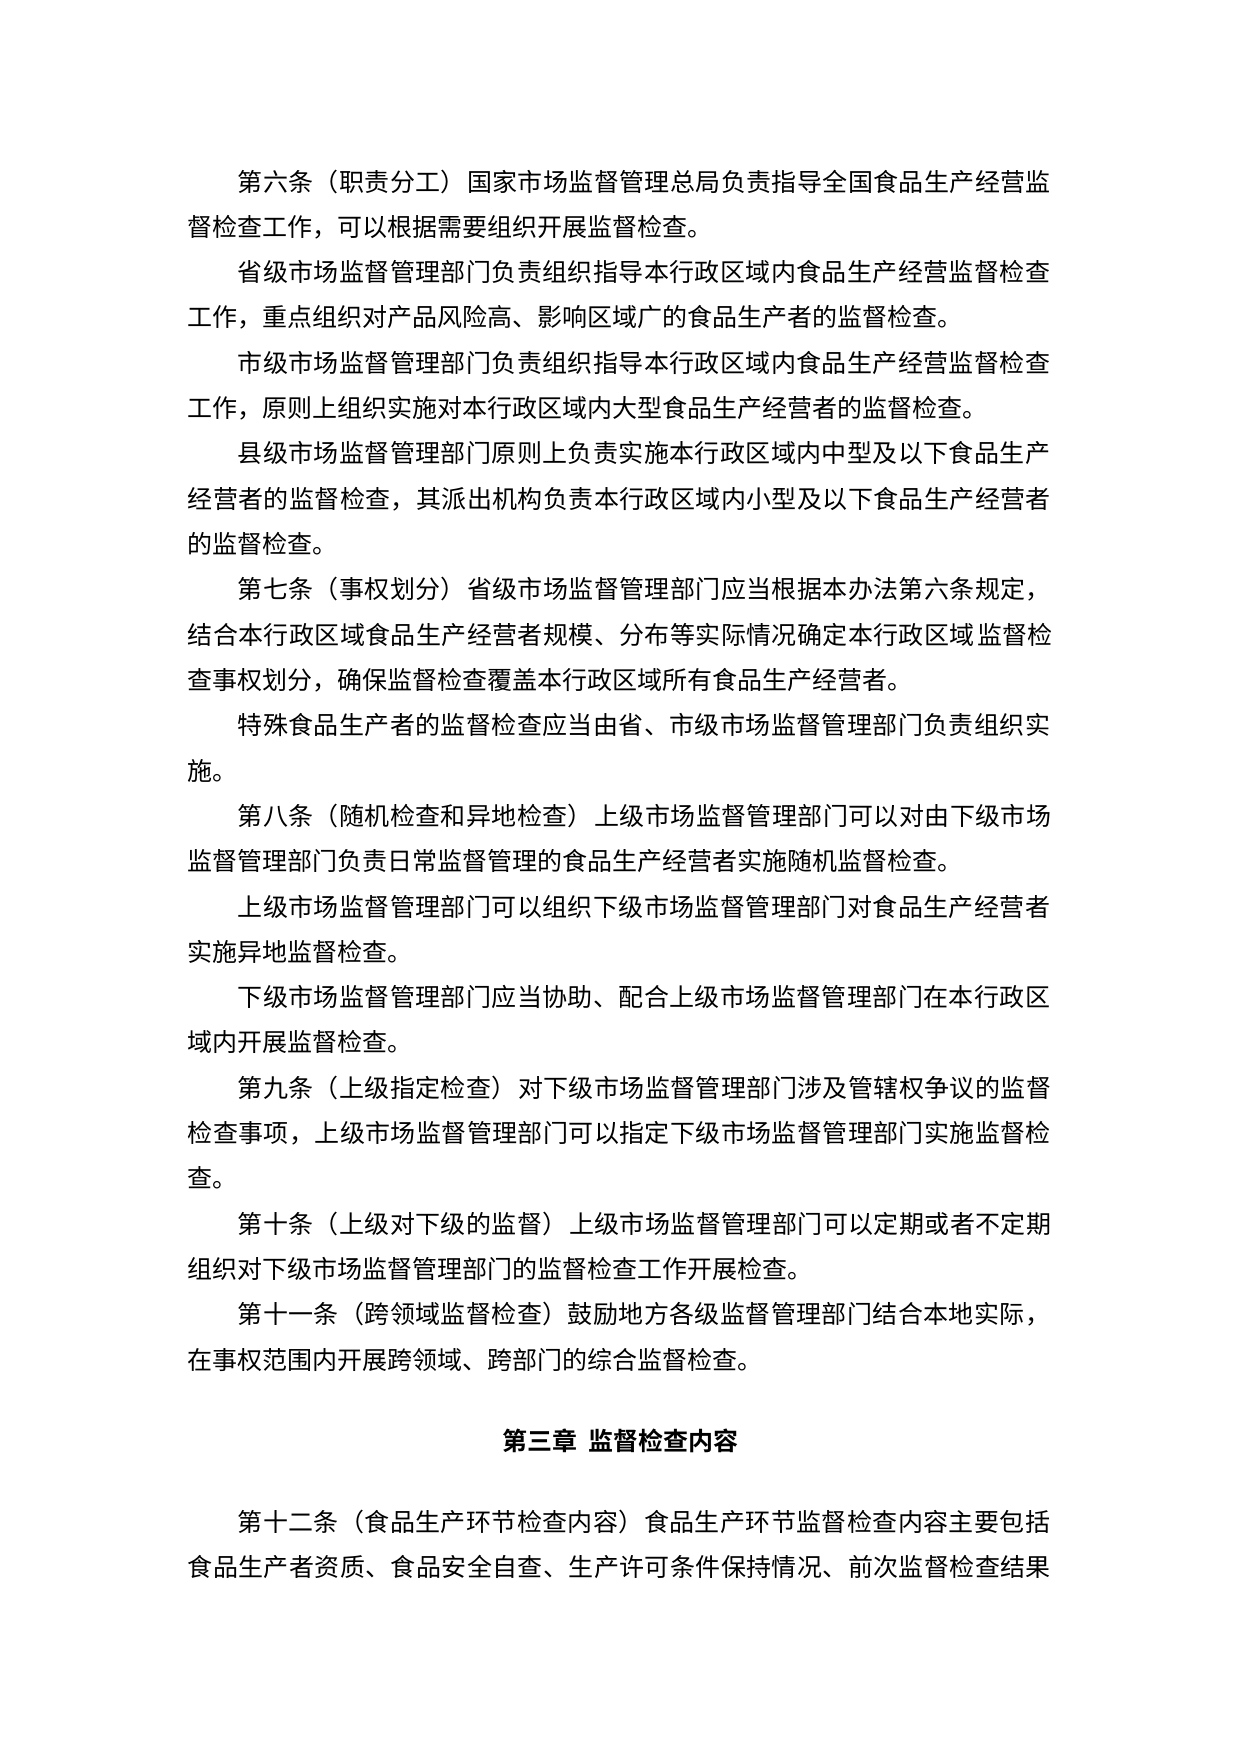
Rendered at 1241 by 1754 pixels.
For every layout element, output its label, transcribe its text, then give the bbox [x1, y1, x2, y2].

text 市级市场监督管理部门负责组织指导本行政区域内食品生产经营监督检查工作，原则上组织实施对本行政区域内大型食品生产经营者的监督检查。 [187, 343, 1053, 425]
text 下级市场监督管理部门应当协助、配合上级市场监督管理部门在本行政区域内开展监督检查。 [187, 978, 1053, 1059]
text 上级市场监督管理部门可以组织下级市场监督管理部门对食品生产经营者实施异地监督检查。 [187, 887, 1053, 968]
text 第六条（职责分工）国家市场监督管理总局负责指导全国食品生产经营监督检查工作，可以根据需要组织开展监督检查。 [187, 162, 1053, 243]
text 第三章 监督检查内容 [187, 1421, 1053, 1458]
text 第十条（上级对下级的监督）上级市场监督管理部门可以定期或者不定期组织对下级市场监督管理部门的监督检查工作开展检查。 [187, 1204, 1053, 1286]
text 第八条（随机检查和异地检查）上级市场监督管理部门可以对由下级市场监督管理部门负责日常监督管理的食品生产经营者实施随机监督检查。 [187, 796, 1053, 878]
text 县级市场监督管理部门原则上负责实施本行政区域内中型及以下食品生产经营者的监督检查，其派出机构负责本行政区域内小型及以下食品生产经营者的监督检查。 [187, 434, 1053, 561]
text 第七条（事权划分）省级市场监督管理部门应当根据本办法第六条规定，结合本行政区域食品生产经营者规模、分布等实际情况确定本行政区域监督检查事权划分，确保监督检查覆盖本行政区域所有食品生产经营者。 [187, 570, 1053, 697]
text 第十一条（跨领域监督检查）鼓励地方各级监督管理部门结合本地实际，在事权范围内开展跨领域、跨部门的综合监督检查。 [187, 1295, 1053, 1376]
text 特殊食品生产者的监督检查应当由省、市级市场监督管理部门负责组织实施。 [187, 706, 1053, 787]
text 第九条（上级指定检查）对下级市场监督管理部门涉及管辖权争议的监督检查事项，上级市场监督管理部门可以指定下级市场监督管理部门实施监督检查。 [187, 1068, 1053, 1195]
text 省级市场监督管理部门负责组织指导本行政区域内食品生产经营监督检查工作，重点组织对产品风险高、影响区域广的食品生产者的监督检查。 [187, 253, 1053, 334]
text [187, 1503, 1053, 1584]
